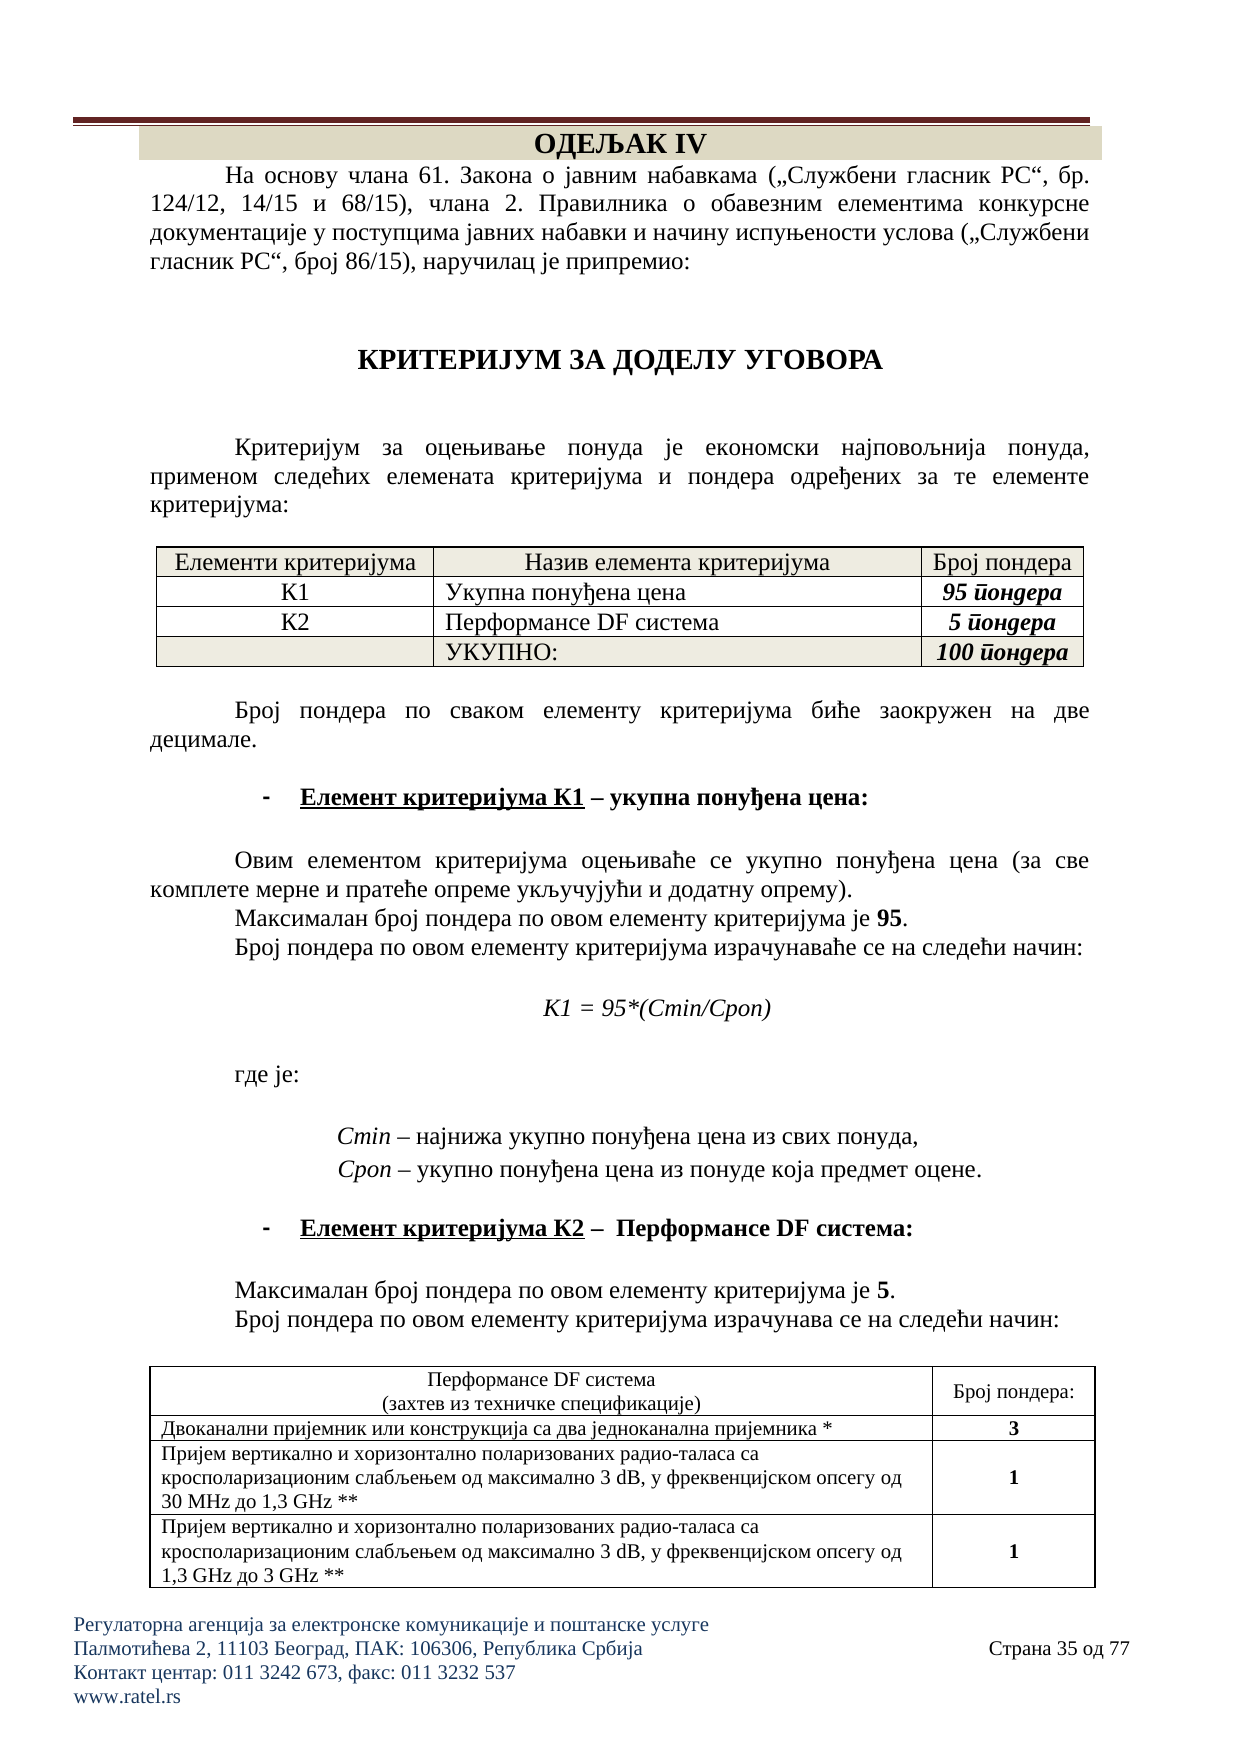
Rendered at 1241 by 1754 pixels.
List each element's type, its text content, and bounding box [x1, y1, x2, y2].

table_cell Пријем вертикално и хоризонтално поларизованих радио-таласа са кросполаризационим слабљењем од максимално 3 dB, у фреквенцијском опсегу од 30 MHz до 1,3 GHz ** [151, 1441, 932, 1513]
text Максималан број пондера по овом елементу критеријума је 95. [150, 903, 1090, 932]
text Cpon – укупно понуђена цена из понуде која предмет оцене. [111, 1154, 1090, 1183]
table_cell Пријем вертикално и хоризонтално поларизованих радио-таласа са кросполаризационим слабљењем од максимално 3 dB, у фреквенцијском опсегу од 1,3 GHz до 3 GHz ** [151, 1515, 932, 1587]
table_cell 1 [933, 1441, 1094, 1513]
table_cell Укупна понуђена цена [434, 577, 921, 606]
table_cell 1 [933, 1515, 1094, 1587]
table_cell 5 пондера [922, 607, 1083, 636]
table_cell К2 [157, 607, 433, 636]
table_header ОДЕЉАК IV [139, 126, 1102, 160]
text Cmin – најнижа укупно понуђена цена из свих понуда, [337, 1121, 1090, 1150]
text Максималан број пондера по овом елементу критеријума је 5. [150, 1275, 1090, 1304]
table_cell 3 [933, 1416, 1094, 1440]
table_header Број пондера: [933, 1367, 1094, 1415]
table_cell 100 пондера [922, 637, 1083, 666]
text Број пондера по сваком елементу критеријума биће заокружен на две децимале. [150, 695, 1090, 753]
table_cell Перформансе DF система [434, 607, 921, 636]
table_header Број пондера [922, 548, 1083, 576]
table_header Перформансe DF система (захтев из техничке спецификације) [151, 1367, 932, 1415]
text КРИТЕРИЈУМ ЗА ДОДЕЛУ УГОВОРА [150, 342, 1090, 375]
text Критеријум за оцењивање понуда је економски најповољнија понуда, применом следећих елемената критеријума и пондера одређених за те елементе критеријума: [150, 432, 1090, 518]
text Број пондера по овом елементу критеријума израчунава се на следећи начин: [150, 1304, 1090, 1333]
table_cell К1 [157, 577, 433, 606]
text где је: [150, 1059, 1090, 1088]
table_cell [157, 637, 433, 666]
text На основу члана 61. Закона о јавним набавкама („Службени гласник РС“, бр. 124/12, 14/15 и 68/15), члана 2. Правилника о обавезним елементима конкурсне документације у поступцима јавних набавки и начину испуњености услова („Службени гласник РС“, број 86/15), наручилац је припремио: [150, 160, 1090, 275]
list Елемент критеријума К1 – укупна понуђена цена: [262, 782, 1090, 812]
text Овим елементом критеријума оцењиваће се укупно понуђена цена (за све комплете мерне и пратеће опреме укључујући и додатну опрему). [150, 845, 1090, 903]
text Број пондера по овом елементу критеријума израчунаваће се на следећи начин: [150, 932, 1090, 960]
table_header Елементи критеријума [157, 548, 433, 576]
table_header Назив елемента критеријума [434, 548, 921, 576]
table_cell УКУПНО: [434, 637, 921, 666]
text К1 = 95*(Cmin/Cpon) [224, 993, 1090, 1022]
table_cell Двоканални пријемник или конструкција са два једноканална пријемника * [151, 1416, 932, 1440]
table_cell 95 пондера [922, 577, 1083, 606]
list Елемент критеријума К2 – Перформансе DF система: [262, 1212, 1090, 1242]
